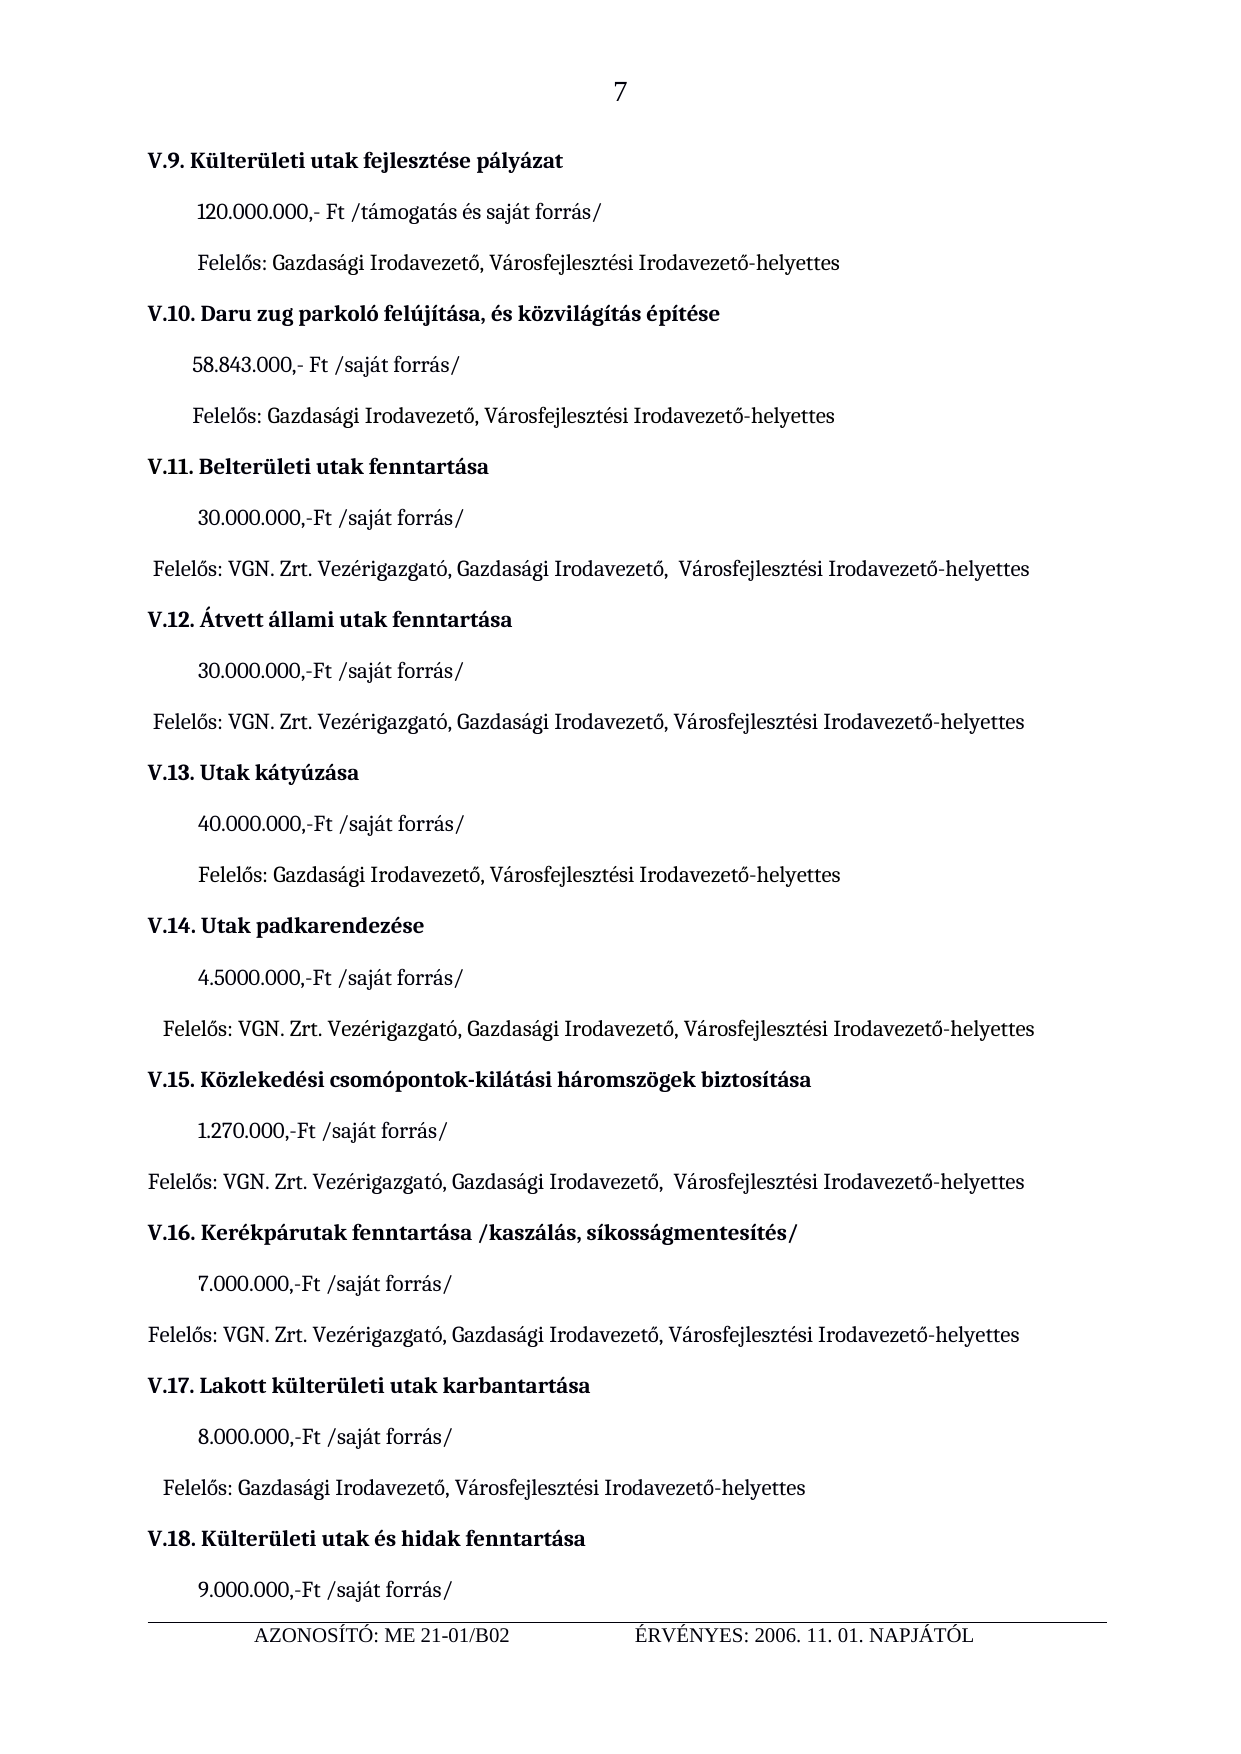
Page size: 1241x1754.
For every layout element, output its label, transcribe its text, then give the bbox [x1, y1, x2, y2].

text 58.843.000,- Ft /saját forrás/ [192, 352, 1093, 378]
text 1.270.000,-Ft /saját forrás/ [148, 1117, 1093, 1144]
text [148, 1475, 1093, 1501]
text Felelős: Gazdasági Irodavezető, Városfejlesztési Irodavezető-helyettes [192, 250, 1093, 276]
text 30.000.000,-Ft /saját forrás/ [148, 505, 1093, 531]
text 120.000.000,- Ft /támogatás és saját forrás/ [192, 199, 1093, 225]
text V.13. Utak kátyúzása [148, 760, 1093, 786]
text V.11. Belterületi utak fenntartása [148, 454, 1093, 480]
text V.16. Kerékpárutak fenntartása /kaszálás, síkosságmentesítés/ [148, 1219, 1093, 1246]
text 8.000.000,-Ft /saját forrás/ [148, 1424, 1093, 1450]
text V.12. Átvett állami utak fenntartása [148, 607, 1093, 633]
text 40.000.000,-Ft /saját forrás/ [148, 811, 1093, 837]
text Felelős: Gazdasági Irodavezető, Városfejlesztési Irodavezető-helyettes [192, 403, 1093, 429]
text V.17. Lakott külterületi utak karbantartása [148, 1373, 1093, 1399]
text Felelős: VGN. Zrt. Vezérigazgató, Gazdasági Irodavezető, Városfejlesztési Irodavezető-helyettes [148, 1015, 1093, 1042]
text Felelős: VGN. Zrt. Vezérigazgató, Gazdasági Irodavezető, Városfejlesztési Irodavezető-helyettes [148, 1168, 1093, 1195]
text V.15. Közlekedési csomópontok-kilátási háromszögek biztosítása [148, 1066, 1093, 1093]
text 4.5000.000,-Ft /saját forrás/ [148, 964, 1093, 991]
text V.18. Külterületi utak és hidak fenntartása [148, 1526, 1093, 1552]
text Felelős: VGN. Zrt. Vezérigazgató, Gazdasági Irodavezető, Városfejlesztési Irodavezető-helyettes [148, 556, 1093, 582]
text Felelős: Gazdasági Irodavezető, Városfejlesztési Irodavezető-helyettes [148, 862, 1093, 888]
text Felelős: VGN. Zrt. Vezérigazgató, Gazdasági Irodavezető, Városfejlesztési Irodavezető-helyettes [148, 709, 1093, 735]
text 30.000.000,-Ft /saját forrás/ [148, 658, 1093, 684]
text V.14. Utak padkarendezése [148, 913, 1093, 939]
text 9.000.000,-Ft /saját forrás/ [148, 1577, 1093, 1603]
text V.9. Külterületi utak fejlesztése pályázat [148, 148, 1093, 174]
text V.10. Daru zug parkoló felújítása, és közvilágítás építése [148, 301, 1093, 327]
text 7.000.000,-Ft /saját forrás/ [148, 1271, 1093, 1297]
text Felelős: VGN. Zrt. Vezérigazgató, Gazdasági Irodavezető, Városfejlesztési Irodavezető-helyettes [148, 1322, 1093, 1348]
